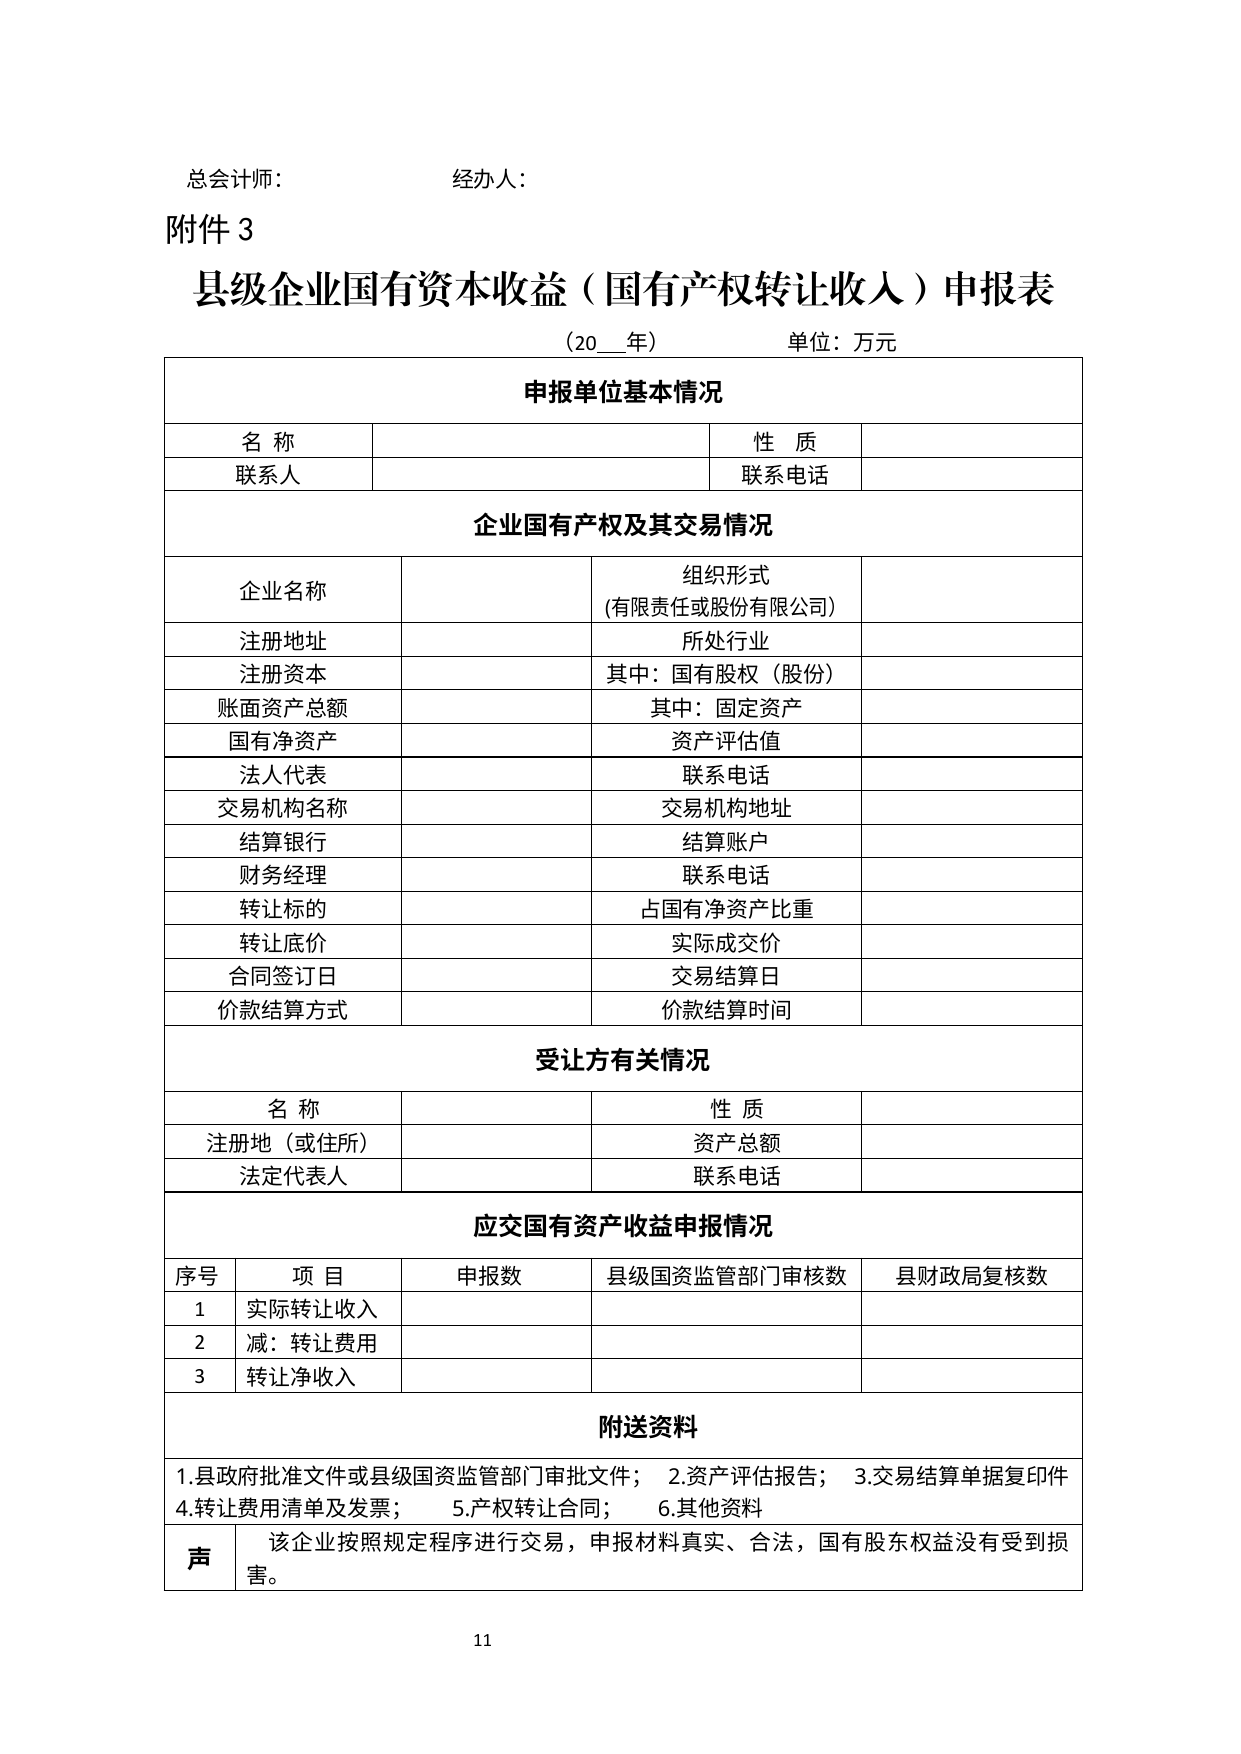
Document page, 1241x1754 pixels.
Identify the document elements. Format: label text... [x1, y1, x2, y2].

table_cell 性 质 [710, 424, 861, 457]
table_cell 企业名称 [165, 557, 401, 622]
table_cell 序号 [165, 1259, 235, 1291]
table_cell [862, 1092, 1082, 1124]
table_cell 其中：国有股权（股份） [592, 657, 861, 689]
table_cell 结算账户 [592, 825, 861, 857]
table_cell [402, 858, 591, 891]
table_cell [862, 458, 1082, 490]
table_cell [402, 1359, 591, 1392]
table_cell 占国有净资产比重 [592, 892, 861, 924]
table_cell 县财政局复核数 [862, 1259, 1082, 1291]
table_cell [862, 925, 1082, 958]
table_cell [402, 791, 591, 823]
table_cell 财务经理 [165, 858, 401, 891]
table_cell [402, 657, 591, 689]
table_cell 交易结算日 [592, 959, 861, 991]
table_cell 1 [165, 1292, 235, 1324]
table_cell [862, 657, 1082, 689]
table_cell [373, 458, 709, 490]
table_cell 资产总额 [592, 1125, 861, 1158]
table_cell 注册资本 [165, 657, 401, 689]
table_cell [402, 557, 591, 622]
table_cell 性 质 [592, 1092, 861, 1124]
table_cell [862, 424, 1082, 457]
table_cell [862, 690, 1082, 723]
table_cell [592, 1359, 861, 1392]
table_cell 注册地址 [165, 623, 401, 656]
table_cell [862, 557, 1082, 622]
table_cell [402, 1292, 591, 1324]
text （20 年） 单位：万元 [164, 324, 1082, 357]
table_cell 名 称 [165, 1092, 401, 1124]
table_cell 账面资产总额 [165, 690, 401, 723]
table_cell 申报数 [402, 1259, 591, 1291]
table_cell [592, 1326, 861, 1358]
table_cell [862, 1292, 1082, 1324]
table_cell 交易机构名称 [165, 791, 401, 823]
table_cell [236, 1525, 1082, 1590]
table_cell [862, 992, 1082, 1025]
table_header 申报单位基本情况 [165, 358, 1082, 423]
table_cell 联系电话 [592, 1159, 861, 1191]
table_cell [402, 623, 591, 656]
table_cell 县级国资监管部门审核数 [592, 1259, 861, 1291]
table_cell 转让净收入 [236, 1359, 401, 1392]
table_cell 转让底价 [165, 925, 401, 958]
table_cell [862, 724, 1082, 756]
table_cell 受让方有关情况 [165, 1026, 1082, 1091]
table_cell 联系电话 [592, 858, 861, 891]
table_cell [862, 858, 1082, 891]
table_cell [862, 825, 1082, 857]
table_cell [402, 1092, 591, 1124]
table_cell 所处行业 [592, 623, 861, 656]
table_cell 减：转让费用 [236, 1326, 401, 1358]
table_cell [402, 724, 591, 756]
table_cell [373, 424, 709, 457]
table_cell 法定代表人 [165, 1159, 401, 1191]
table_cell 3 [165, 1359, 235, 1392]
table_cell [402, 1326, 591, 1358]
table_cell 价款结算时间 [592, 992, 861, 1025]
table_cell 联系人 [165, 458, 372, 490]
table_cell [402, 959, 591, 991]
table_cell [402, 992, 591, 1025]
table_cell [402, 825, 591, 857]
table_cell [862, 623, 1082, 656]
table_cell [862, 959, 1082, 991]
table_cell 其中：固定资产 [592, 690, 861, 723]
table_cell [402, 892, 591, 924]
text 附件3 [164, 194, 1082, 259]
table_cell [402, 758, 591, 790]
table_cell [862, 1159, 1082, 1191]
table_cell 注册地（或住所） [165, 1125, 401, 1158]
table_cell [862, 1125, 1082, 1158]
table_cell 结算银行 [165, 825, 401, 857]
table_cell 国有净资产 [165, 724, 401, 756]
table_cell 法人代表 [165, 758, 401, 790]
table_cell [592, 1292, 861, 1324]
table_cell [402, 1159, 591, 1191]
table_cell [402, 1125, 591, 1158]
table_cell 附送资料 [165, 1393, 1082, 1458]
table_cell 1.县政府批准文件或县级国资监管部门审批文件； 2.资产评估报告； 3.交易结算单据复印件 4.转让费用清单及发票； 5.产权转让合同； 6.其他资料 [165, 1459, 1082, 1524]
table_cell [862, 791, 1082, 823]
table_cell [402, 925, 591, 958]
table_cell 合同签订日 [165, 959, 401, 991]
table_cell [862, 1359, 1082, 1392]
table_cell 联系电话 [592, 758, 861, 790]
table_cell 名 称 [165, 424, 372, 457]
table_cell 应交国有资产收益申报情况 [165, 1193, 1082, 1257]
table_cell 联系电话 [710, 458, 861, 490]
table_cell [402, 690, 591, 723]
table_cell 交易机构地址 [592, 791, 861, 823]
text 县级企业国有资本收益（国有产权转让收入）申报表 [164, 259, 1082, 324]
table_cell 项 目 [236, 1259, 401, 1291]
table_cell 2 [165, 1326, 235, 1358]
table_cell [862, 758, 1082, 790]
table_cell [862, 1326, 1082, 1358]
table_cell 转让标的 [165, 892, 401, 924]
table_cell 组织形式 (有限责任或股份有限公司） [592, 557, 861, 622]
table_cell 价款结算方式 [165, 992, 401, 1025]
table_cell 资产评估值 [592, 724, 861, 756]
table_cell [862, 892, 1082, 924]
table_cell 实际转让收入 [236, 1292, 401, 1324]
table_cell 声 明 [165, 1525, 235, 1590]
table_cell 企业国有产权及其交易情况 [165, 491, 1082, 556]
text 总会计师： 经办人： [164, 162, 1082, 194]
table_cell 实际成交价 [592, 925, 861, 958]
